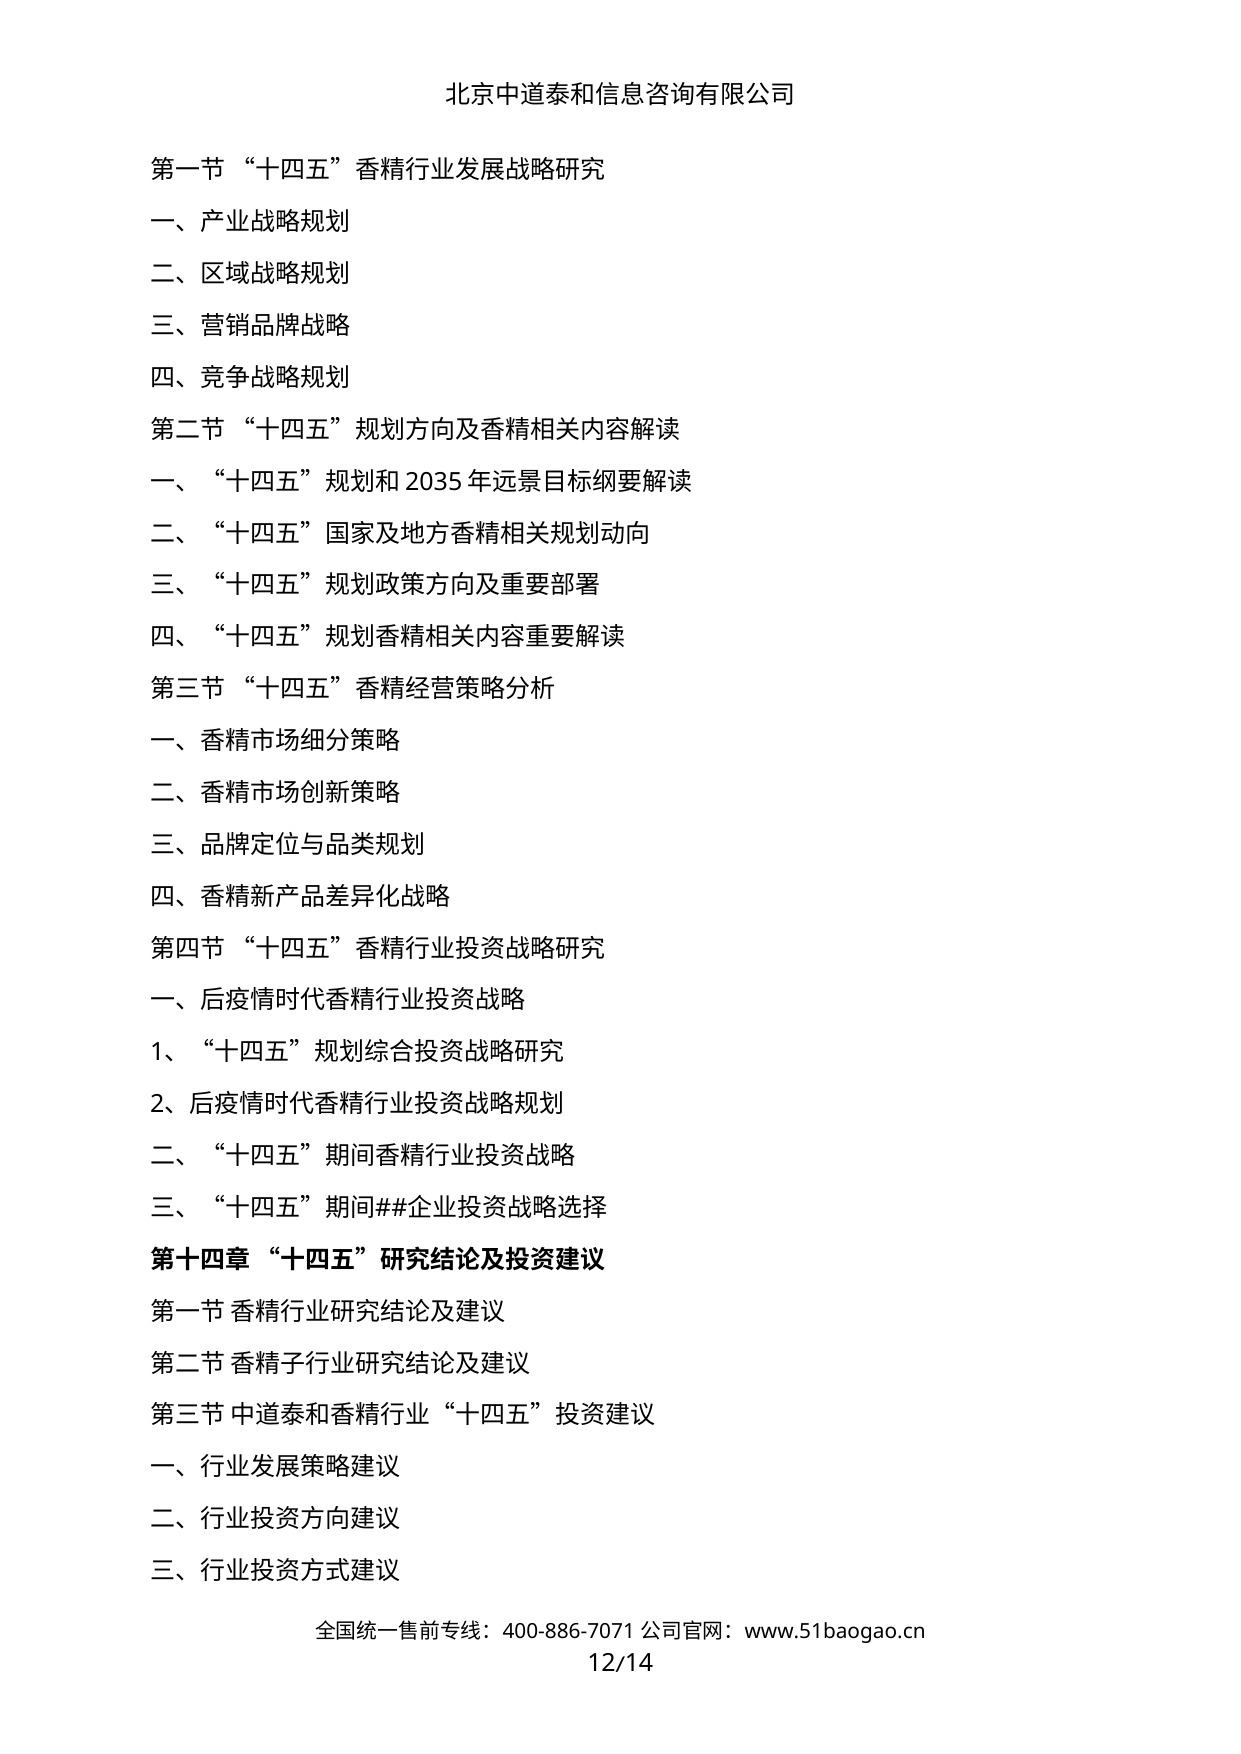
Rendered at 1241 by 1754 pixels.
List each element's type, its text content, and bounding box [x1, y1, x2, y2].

text 二、“十四五”期间香精行业投资战略 [150, 1136, 1090, 1172]
text 三、品牌定位与品类规划 [150, 824, 1090, 861]
text 二、行业投资方向建议 [150, 1499, 1090, 1535]
text 第一节 香精行业研究结论及建议 [150, 1291, 1090, 1327]
text 第十四章 “十四五”研究结论及投资建议 [150, 1239, 1090, 1276]
text 1、“十四五”规划综合投资战略研究 [150, 1032, 1090, 1068]
text 一、香精市场细分策略 [150, 721, 1090, 757]
text 2、后疫情时代香精行业投资战略规划 [150, 1084, 1090, 1120]
text 一、产业战略规划 [150, 202, 1090, 238]
text 三、“十四五”期间##企业投资战略选择 [150, 1187, 1090, 1224]
text 四、香精新产品差异化战略 [150, 876, 1090, 912]
text 第三节 “十四五”香精经营策略分析 [150, 669, 1090, 705]
text 第二节 香精子行业研究结论及建议 [150, 1343, 1090, 1379]
text 三、营销品牌战略 [150, 306, 1090, 342]
text 一、行业发展策略建议 [150, 1447, 1090, 1483]
text 一、后疫情时代香精行业投资战略 [150, 980, 1090, 1016]
text 二、香精市场创新策略 [150, 772, 1090, 809]
text 一、“十四五”规划和2035年远景目标纲要解读 [150, 461, 1090, 497]
text 三、“十四五”规划政策方向及重要部署 [150, 565, 1090, 601]
text 第二节 “十四五”规划方向及香精相关内容解读 [150, 409, 1090, 446]
text 二、“十四五”国家及地方香精相关规划动向 [150, 513, 1090, 549]
text 第四节 “十四五”香精行业投资战略研究 [150, 928, 1090, 964]
text 四、竞争战略规划 [150, 357, 1090, 394]
text 第三节 中道泰和香精行业“十四五”投资建议 [150, 1395, 1090, 1431]
text 四、“十四五”规划香精相关内容重要解读 [150, 617, 1090, 653]
text 三、行业投资方式建议 [150, 1551, 1090, 1587]
text 第一节 “十四五”香精行业发展战略研究 [150, 150, 1090, 186]
text 二、区域战略规划 [150, 254, 1090, 290]
